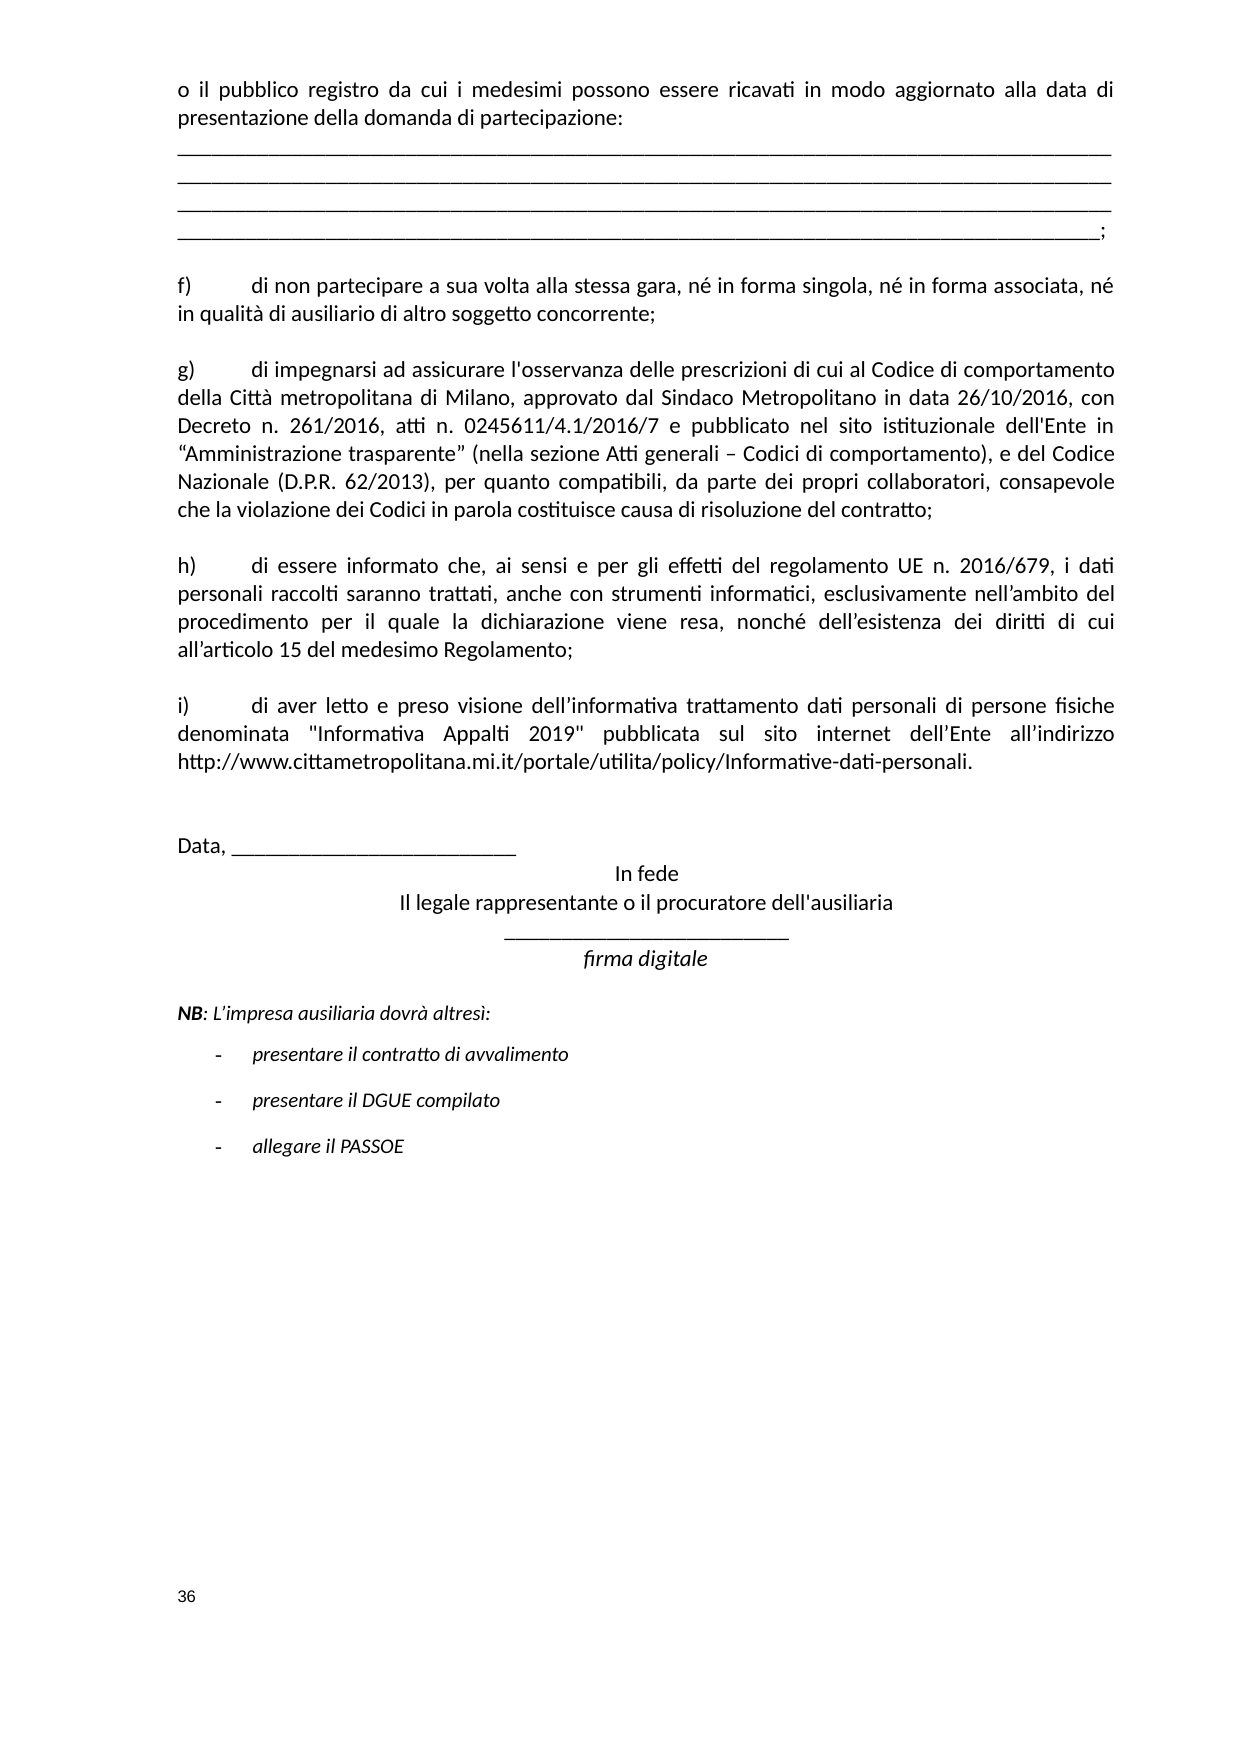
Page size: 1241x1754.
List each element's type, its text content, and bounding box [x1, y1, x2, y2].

text Il legale rappresentante o il procuratore dell'ausiliaria [177, 888, 1116, 916]
list presentare il contratto di avvalimento [215, 1041, 1116, 1067]
list allegare il PASSOE [215, 1133, 1116, 1158]
list presentare il DGUE compilato [215, 1087, 1116, 1113]
text f) di non partecipare a sua volta alla stessa gara, né in forma singola, né in forma associata, né in qualità di ausiliario di altro soggetto concorrente; [177, 271, 1116, 327]
text firma digitale [177, 944, 1116, 972]
text i) di aver letto e preso visione dell’informativa trattamento dati personali di persone fisiche denominata "Informativa Appalti 2019" pubblicata sul sito internet dell’Ente all’indirizzo http://www.cittametropolitana.mi.it/portale/utilita/policy/Informative-dati-personali. [177, 691, 1116, 776]
text h) di essere informato che, ai sensi e per gli effetti del regolamento UE n. 2016/679, i dati personali raccolti saranno trattati, anche con strumenti informatici, esclusivamente nell’ambito del procedimento per il quale la dichiarazione viene resa, nonché dell’esistenza dei diritti di cui all’articolo 15 del medesimo Regolamento; [177, 551, 1116, 663]
text g) di impegnarsi ad assicurare l'osservanza delle prescrizioni di cui al Codice di comportamento della Città metropolitana di Milano, approvato dal Sindaco Metropolitano in data 26/10/2016, con Decreto n. 261/2016, atti n. 0245611/4.1/2016/7 e pubblicato nel sito istituzionale dell'Ente in “Amministrazione trasparente” (nella sezione Atti generali – Codici di comportamento), e del Codice Nazionale (D.P.R. 62/2013), per quanto compatibili, da parte dei propri collaboratori, consapevole che la violazione dei Codici in parola costituisce causa di risoluzione del contratto; [177, 355, 1116, 523]
text In fede [177, 859, 1116, 888]
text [177, 75, 1116, 131]
text _________________________ [177, 916, 1116, 944]
text _______________________________________________________________________________________________________________________________________________________________________________________________________________________________________________________________________________________________________________________________________; [177, 131, 1116, 243]
text NB: L’impresa ausiliaria dovrà altresì: [177, 1000, 1116, 1025]
text Data, _________________________ [177, 832, 1116, 859]
